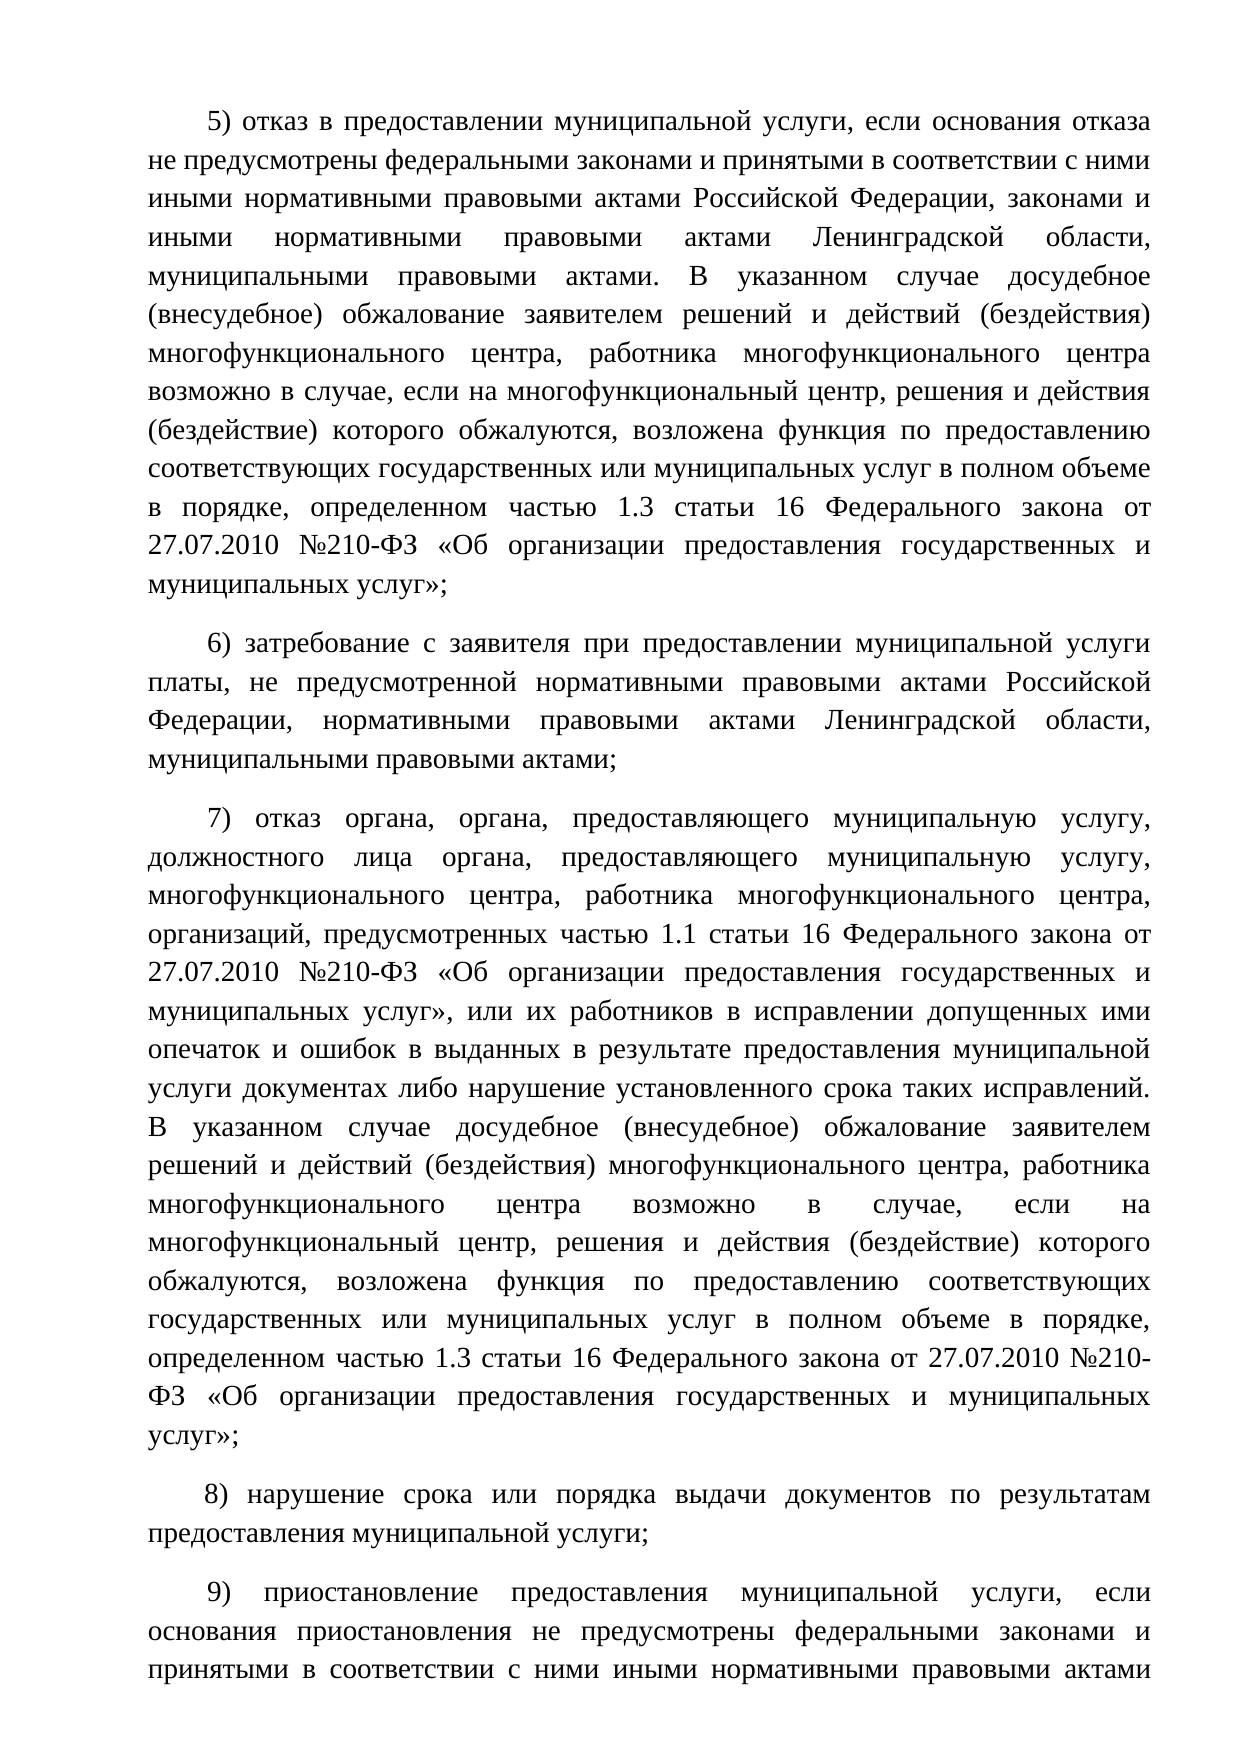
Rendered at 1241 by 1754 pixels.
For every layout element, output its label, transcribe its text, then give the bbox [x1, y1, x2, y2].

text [148, 1574, 1152, 1685]
text 8) нарушение срока или порядка выдачи документов по результатам предоставления муниципальной услуги; [148, 1476, 1152, 1548]
text 6) затребование с заявителя при предоставлении муниципальной услуги платы, не предусмотренной нормативными правовыми актами Российской Федерации, нормативными правовыми актами Ленинградской области, муниципальными правовыми актами; [148, 625, 1152, 774]
text 7) отказ органа, органа, предоставляющего муниципальную услугу, должностного лица органа, предоставляющего муниципальную услугу, многофункционального центра, работника многофункционального центра, организаций, предусмотренных частью 1.1 статьи 16 Федерального закона от 27.07.2010 №210-ФЗ «Об организации предоставления государственных и муниципальных услуг», или их работников в исправлении допущенных ими опечаток и ошибок в выданных в результате предоставления муниципальной услуги документах либо нарушение установленного срока таких исправлений. В указанном случае досудебное (внесудебное) обжалование заявителем решений и действий (бездействия) многофункционального центра, работника многофункционального центра возможно в случае, если на многофункциональный центр, решения и действия (бездействие) которого обжалуются, возложена функция по предоставлению соответствующих государственных или муниципальных услуг в полном объеме в порядке, определенном частью 1.3 статьи 16 Федерального закона от 27.07.2010 №210-ФЗ «Об организации предоставления государственных и муниципальных услуг»; [148, 800, 1152, 1451]
text 5) отказ в предоставлении муниципальной услуги, если основания отказа не предусмотрены федеральными законами и принятыми в соответствии с ними иными нормативными правовыми актами Российской Федерации, законами и иными нормативными правовыми актами Ленинградской области, муниципальными правовыми актами. В указанном случае досудебное (внесудебное) обжалование заявителем решений и действий (бездействия) многофункционального центра, работника многофункционального центра возможно в случае, если на многофункциональный центр, решения и действия (бездействие) которого обжалуются, возложена функция по предоставлению соответствующих государственных или муниципальных услуг в полном объеме в порядке, определенном частью 1.3 статьи 16 Федерального закона от 27.07.2010 №210-ФЗ «Об организации предоставления государственных и муниципальных услуг»; [148, 103, 1152, 599]
